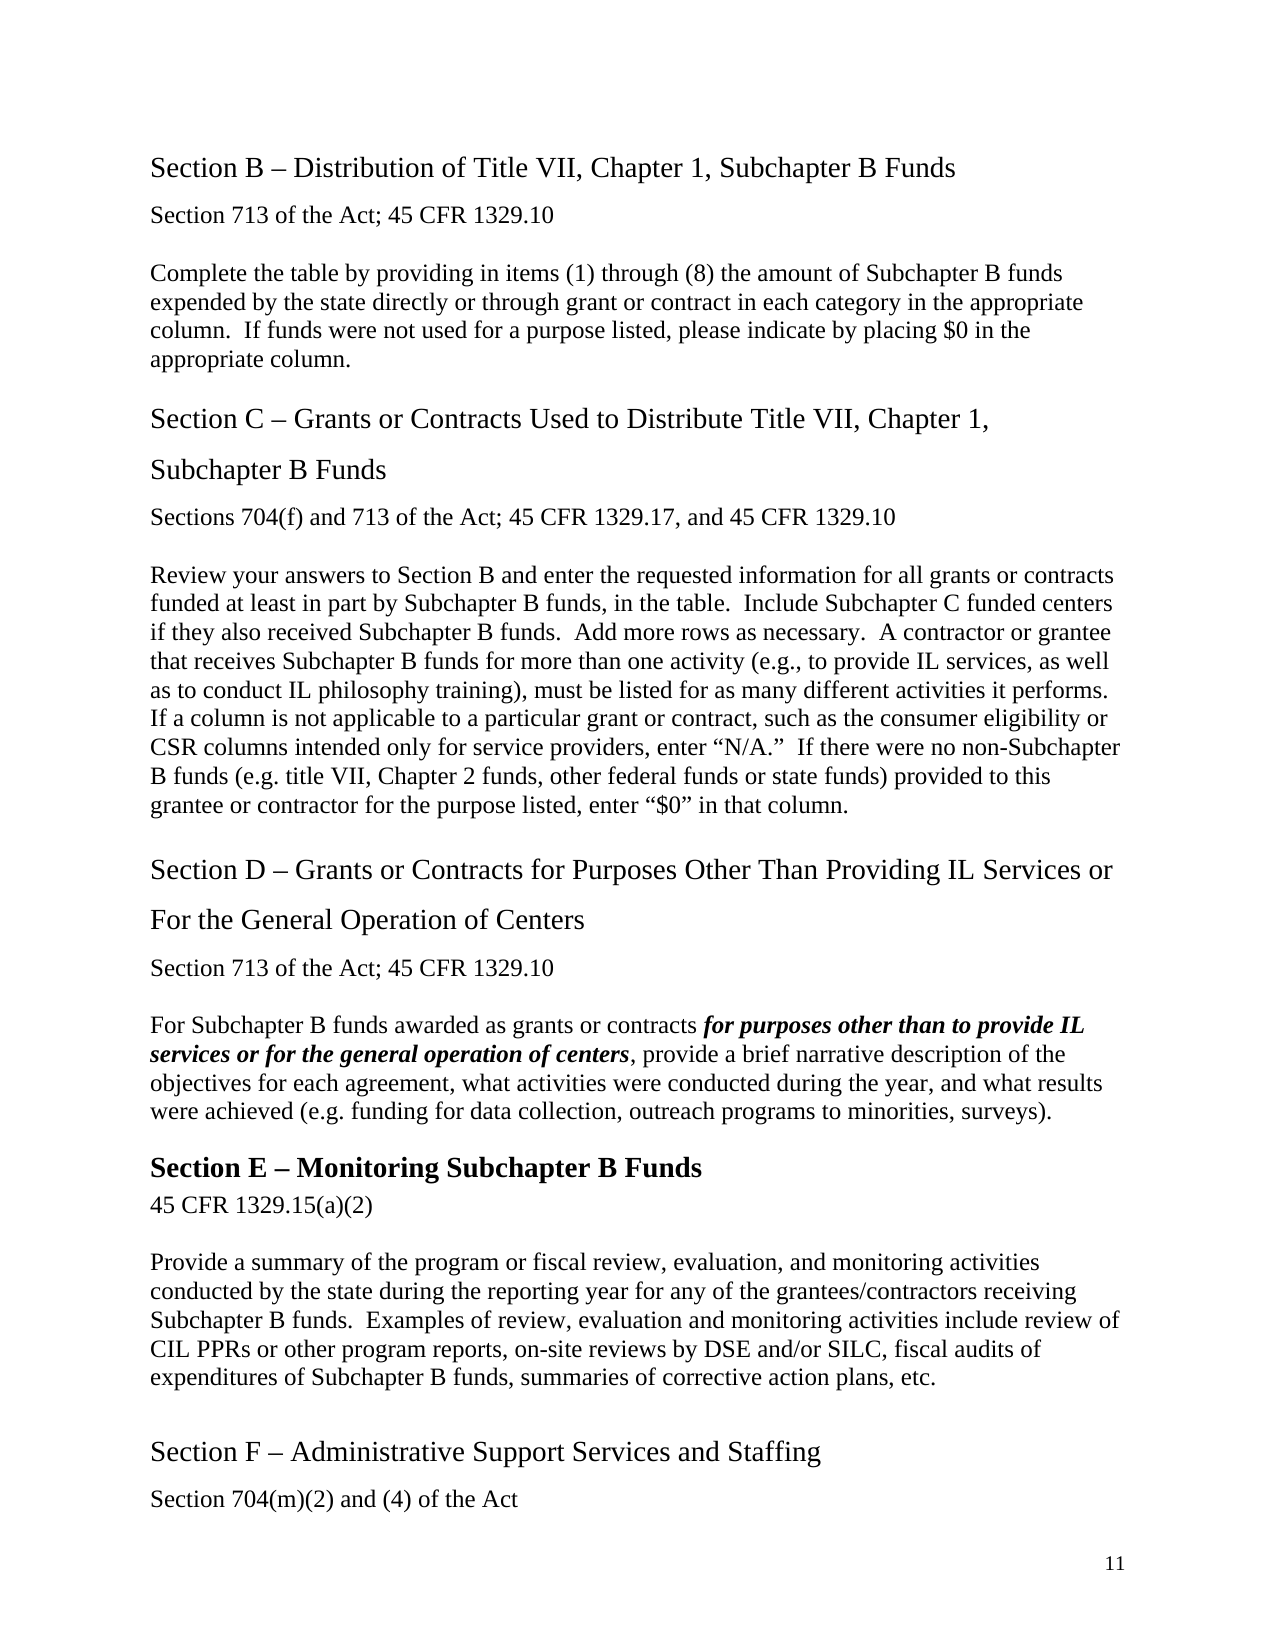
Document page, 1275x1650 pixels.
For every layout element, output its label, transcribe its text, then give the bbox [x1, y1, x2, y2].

text Review your answers to Section B and enter the requested information for all grants or contracts funded at least in part by Subchapter B funds, in the table. Include Subchapter C funded centers if they also received Subchapter B funds. Add more rows as necessary. A contractor or grantee that receives Subchapter B funds for more than one activity (e.g., to provide IL services, as well as to conduct IL philosophy training), must be listed for as many different activities it performs. If a column is not applicable to a particular grant or contract, such as the consumer eligibility or CSR columns intended only for service providers, enter “N/A.” If there were no non-Subchapter B funds (e.g. title VII, Chapter 2 funds, other federal funds or state funds) provided to this grantee or contractor for the purpose listed, enter “$0” in that column. [150, 560, 1125, 818]
subtitle Section D – Grants or Contracts for Purposes Other Than Providing IL Services or For the General Operation of Centers [150, 852, 1125, 936]
subtitle Section B – Distribution of Title VII, Chapter 1, Subchapter B Funds [150, 150, 1125, 183]
text Section 713 of the Act; 45 CFR 1329.10 [150, 200, 1125, 229]
subtitle Section F – Administrative Support Services and Staffing [150, 1434, 1125, 1468]
subtitle Section E – Monitoring Subchapter B Funds [150, 1150, 1125, 1184]
text For Subchapter B funds awarded as grants or contracts for purposes other than to provide IL services or for the general operation of centers, provide a brief narrative description of the objectives for each agreement, what activities were conducted during the year, and what results were achieved (e.g. funding for data collection, outreach programs to minorities, surveys). [150, 1010, 1125, 1125]
text Sections 704(f) and 713 of the Act; 45 CFR 1329.17, and 45 CFR 1329.10 [150, 502, 1125, 531]
text Complete the table by providing in items (1) through (8) the amount of Subchapter B funds expended by the state directly or through grant or contract in each category in the appropriate column. If funds were not used for a purpose listed, please indicate by placing $0 in the appropriate column. [150, 258, 1125, 373]
text Section 704(m)(2) and (4) of the Act [150, 1484, 1125, 1513]
subtitle Section C – Grants or Contracts Used to Distribute Title VII, Chapter 1, Subchapter B Funds [150, 402, 1125, 485]
text Section 713 of the Act; 45 CFR 1329.10 [150, 953, 1125, 981]
text 45 CFR 1329.15(a)(2) [150, 1190, 1125, 1219]
text Provide a summary of the program or fiscal review, evaluation, and monitoring activities conducted by the state during the reporting year for any of the grantees/contractors receiving Subchapter B funds. Examples of review, evaluation and monitoring activities include review of CIL PPRs or other program reports, on-site reviews by DSE and/or SILC, fiscal audits of expenditures of Subchapter B funds, summaries of corrective action plans, etc. [150, 1247, 1125, 1391]
